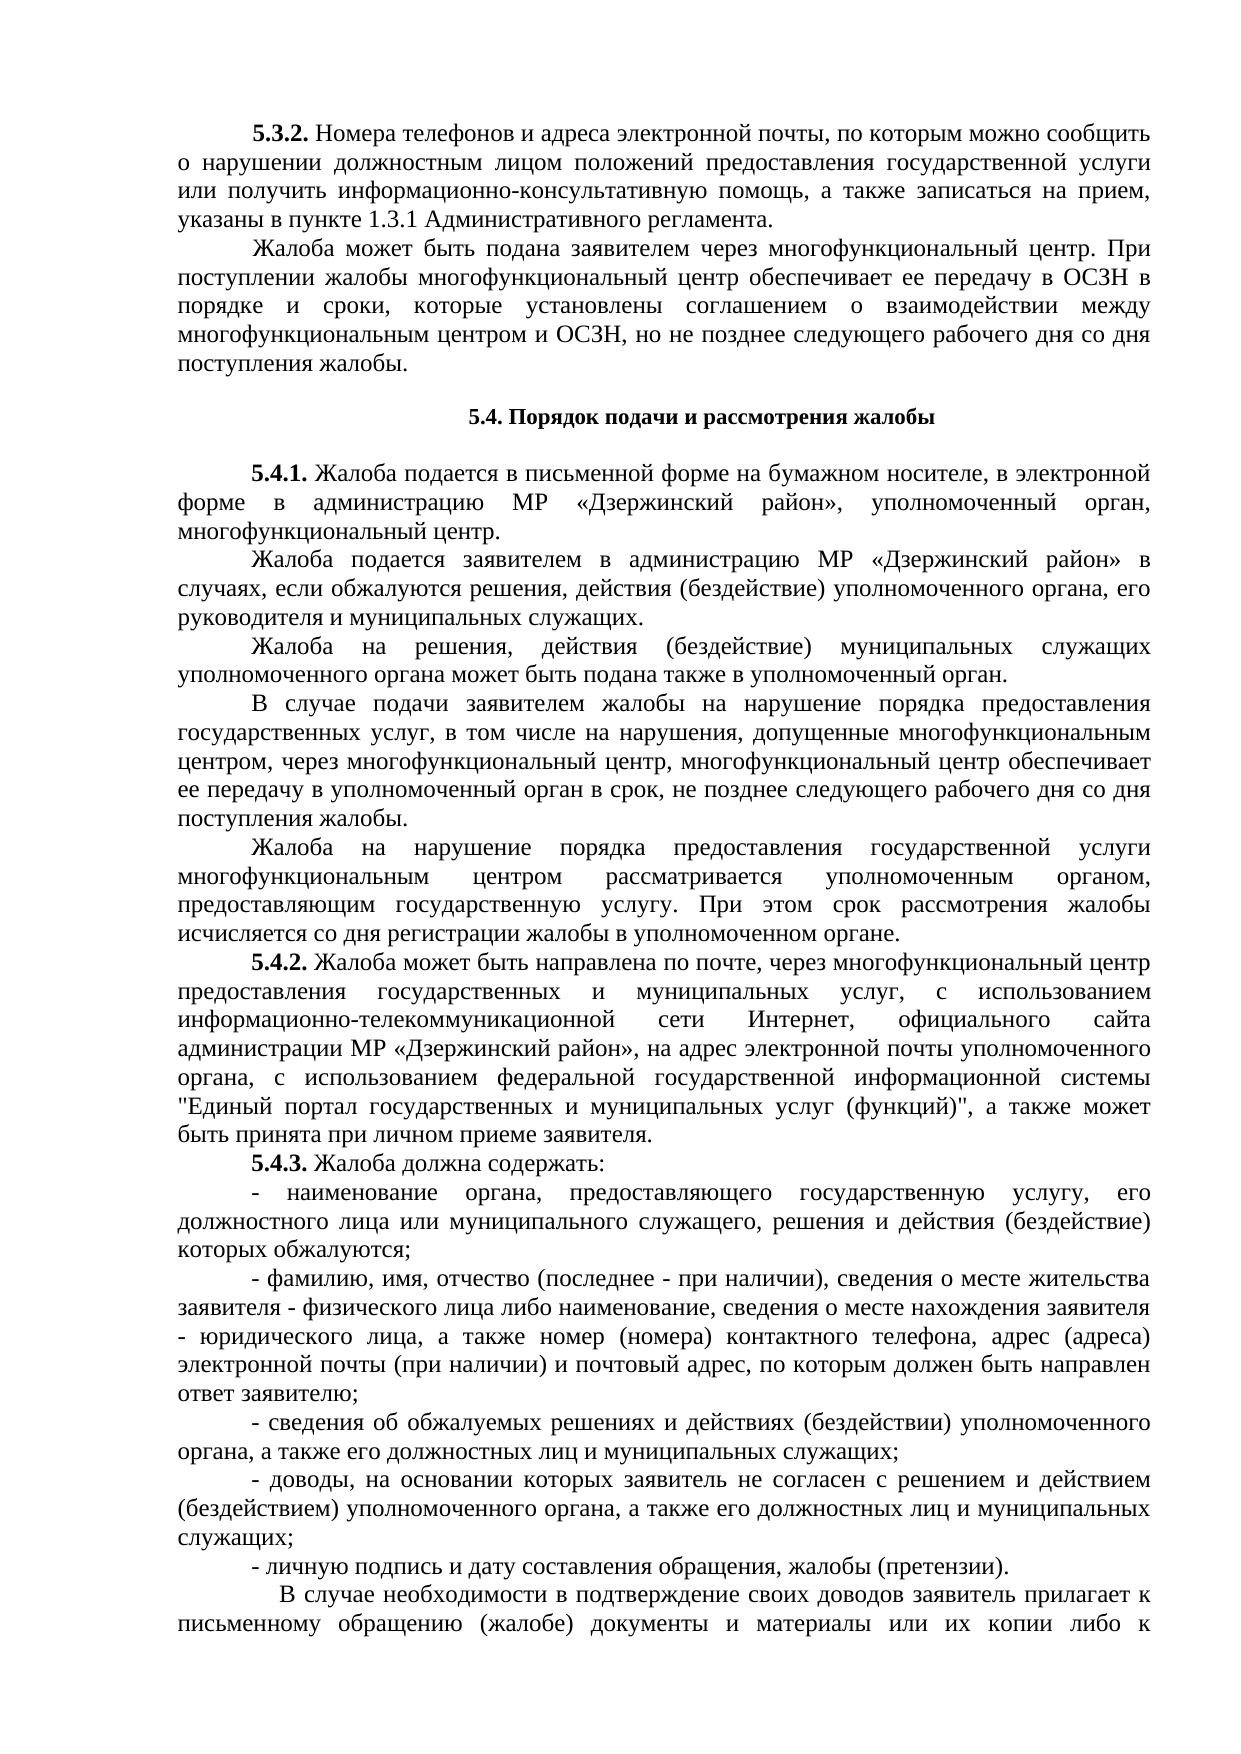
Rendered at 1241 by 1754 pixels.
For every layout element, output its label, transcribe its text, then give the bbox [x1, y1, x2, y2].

text - фамилию, имя, отчество (последнее - при наличии), сведения о месте жительства заявителя - физического лица либо наименование, сведения о месте нахождения заявителя - юридического лица, а также номер (номера) контактного телефона, адрес (адреса) электронной почты (при наличии) и почтовый адрес, по которым должен быть направлен ответ заявителю; [177, 1263, 1152, 1407]
text В случае подачи заявителем жалобы на нарушение порядка предоставления государственных услуг, в том числе на нарушения, допущенные многофункциональным центром, через многофункциональный центр, многофункциональный центр обеспечивает ее передачу в уполномоченный орган в срок, не позднее следующего рабочего дня со дня поступления жалобы. [177, 688, 1152, 832]
text - наименование органа, предоставляющего государственную услугу, его должностного лица или муниципального служащего, решения и действия (бездействие) которых обжалуются; [177, 1177, 1152, 1263]
text Жалоба подается заявителем в администрацию МР «Дзержинский район» в случаях, если обжалуются решения, действия (бездействие) уполномоченного органа, его руководителя и муниципальных служащих. [177, 544, 1152, 631]
text 5.4. Порядок подачи и рассмотрения жалобы [177, 403, 1152, 429]
text - доводы, на основании которых заявитель не согласен с решением и действием (бездействием) уполномоченного органа, а также его должностных лиц и муниципальных служащих; [177, 1464, 1152, 1551]
text Жалоба на нарушение порядка предоставления государственной услуги многофункциональным центром рассматривается уполномоченным органом, предоставляющим государственную услугу. При этом срок рассмотрения жалобы исчисляется со дня регистрации жалобы в уполномоченном органе. [177, 832, 1152, 947]
text 5.4.1. Жалоба подается в письменной форме на бумажном носителе, в электронной форме в администрацию МР «Дзержинский район», уполномоченный орган, многофункциональный центр. [177, 458, 1152, 544]
text 5.3.2. Номера телефонов и адреса электронной почты, по которым можно сообщить о нарушении должностным лицом положений предоставления государственной услуги или получить информационно-консультативную помощь, а также записаться на прием, указаны в пункте 1.3.1 Административного регламента. [177, 118, 1152, 233]
text 5.4.2. Жалоба может быть направлена по почте, через многофункциональный центр предоставления государственных и муниципальных услуг, с использованием информационно-телекоммуникационной сети Интернет, официального сайта администрации МР «Дзержинский район», на адрес электронной почты уполномоченного органа, с использованием федеральной государственной информационной системы "Единый портал государственных и муниципальных услуг (функций)", а также может быть принята при личном приеме заявителя. [177, 947, 1152, 1148]
text - личную подпись и дату составления обращения, жалобы (претензии). [177, 1551, 1152, 1579]
text 5.4.3. Жалоба должна содержать: [177, 1148, 1152, 1177]
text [177, 1579, 1152, 1637]
text Жалоба на решения, действия (бездействие) муниципальных служащих уполномоченного органа может быть подана также в уполномоченный орган. [177, 631, 1152, 688]
text Жалоба может быть подана заявителем через многофункциональный центр. При поступлении жалобы многофункциональный центр обеспечивает ее передачу в ОСЗН в порядке и сроки, которые установлены соглашением о взаимодействии между многофункциональным центром и ОСЗН, но не позднее следующего рабочего дня со дня поступления жалобы. [177, 233, 1152, 377]
text - сведения об обжалуемых решениях и действиях (бездействии) уполномоченного органа, а также его должностных лиц и муниципальных служащих; [177, 1407, 1152, 1464]
